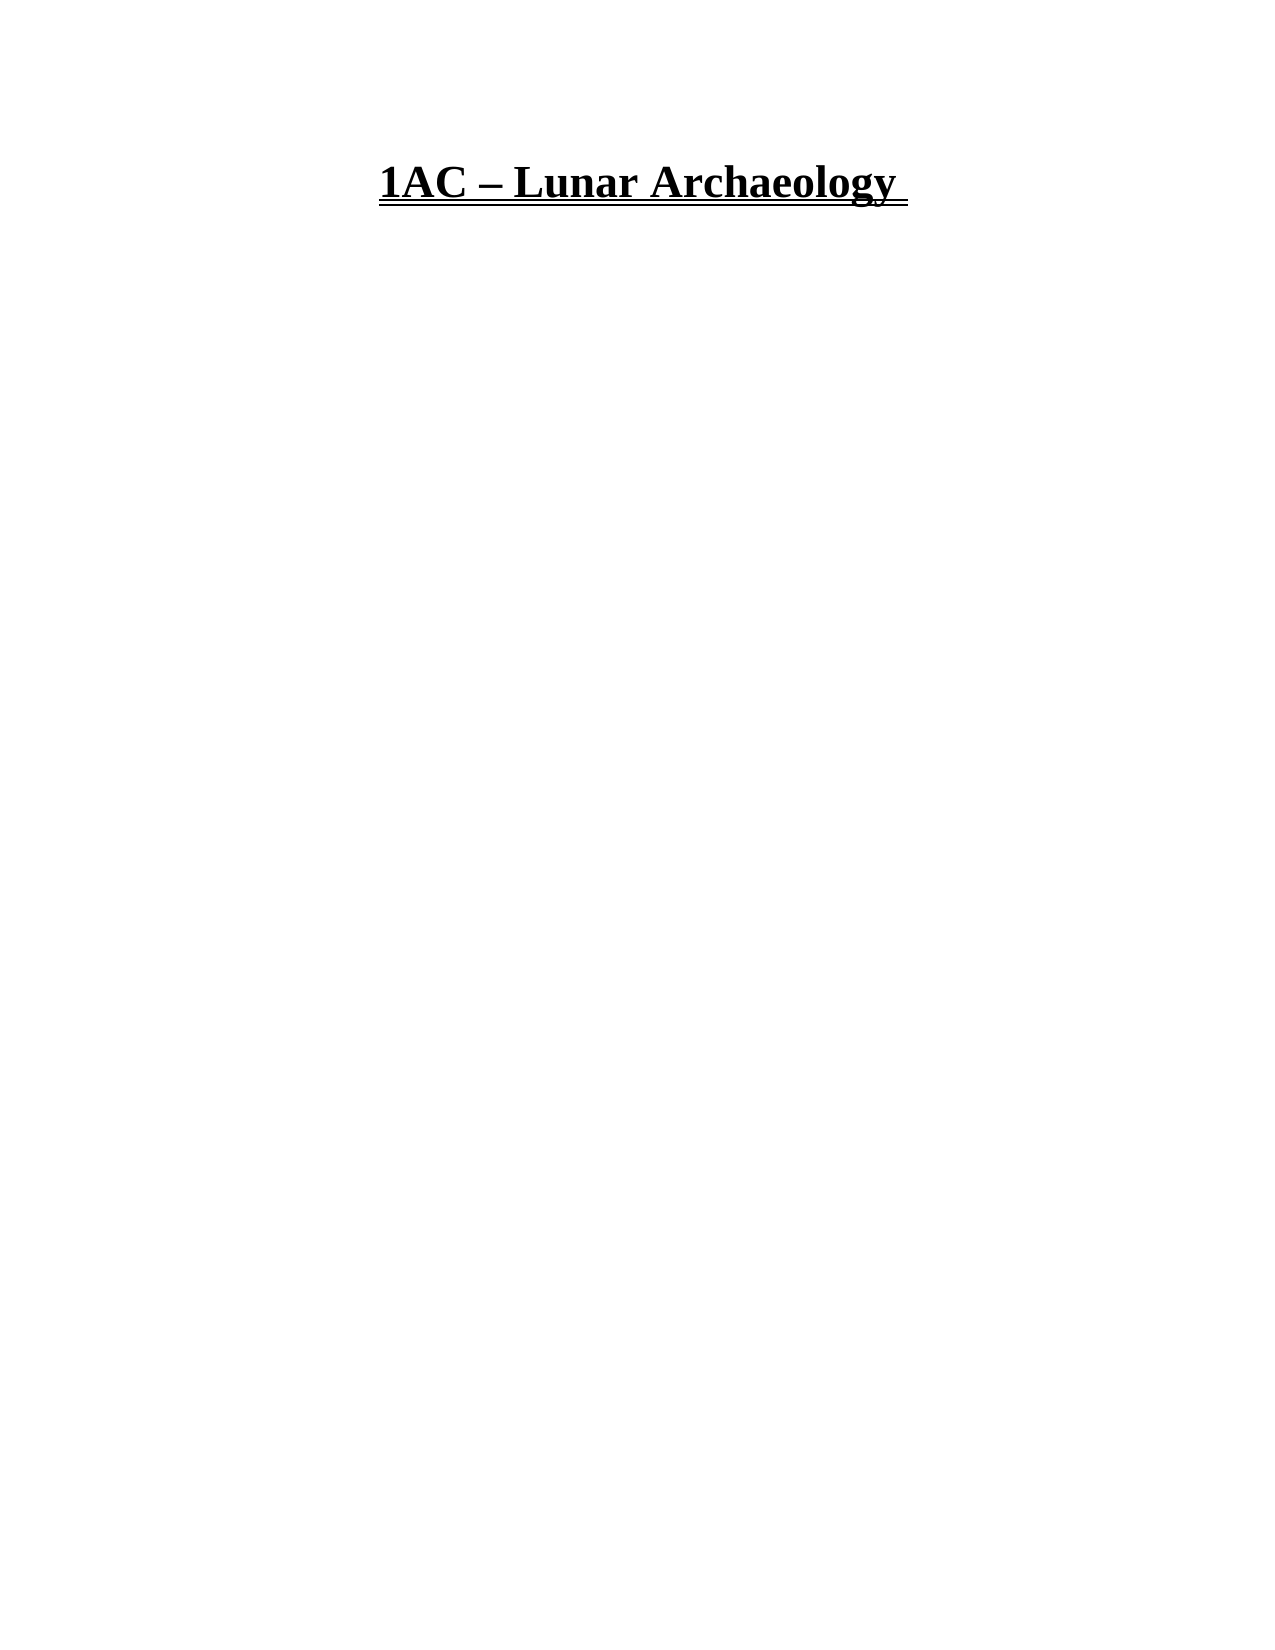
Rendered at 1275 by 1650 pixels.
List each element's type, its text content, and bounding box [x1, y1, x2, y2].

subtitle 1AC – Lunar Archaeology [150, 154, 1125, 207]
